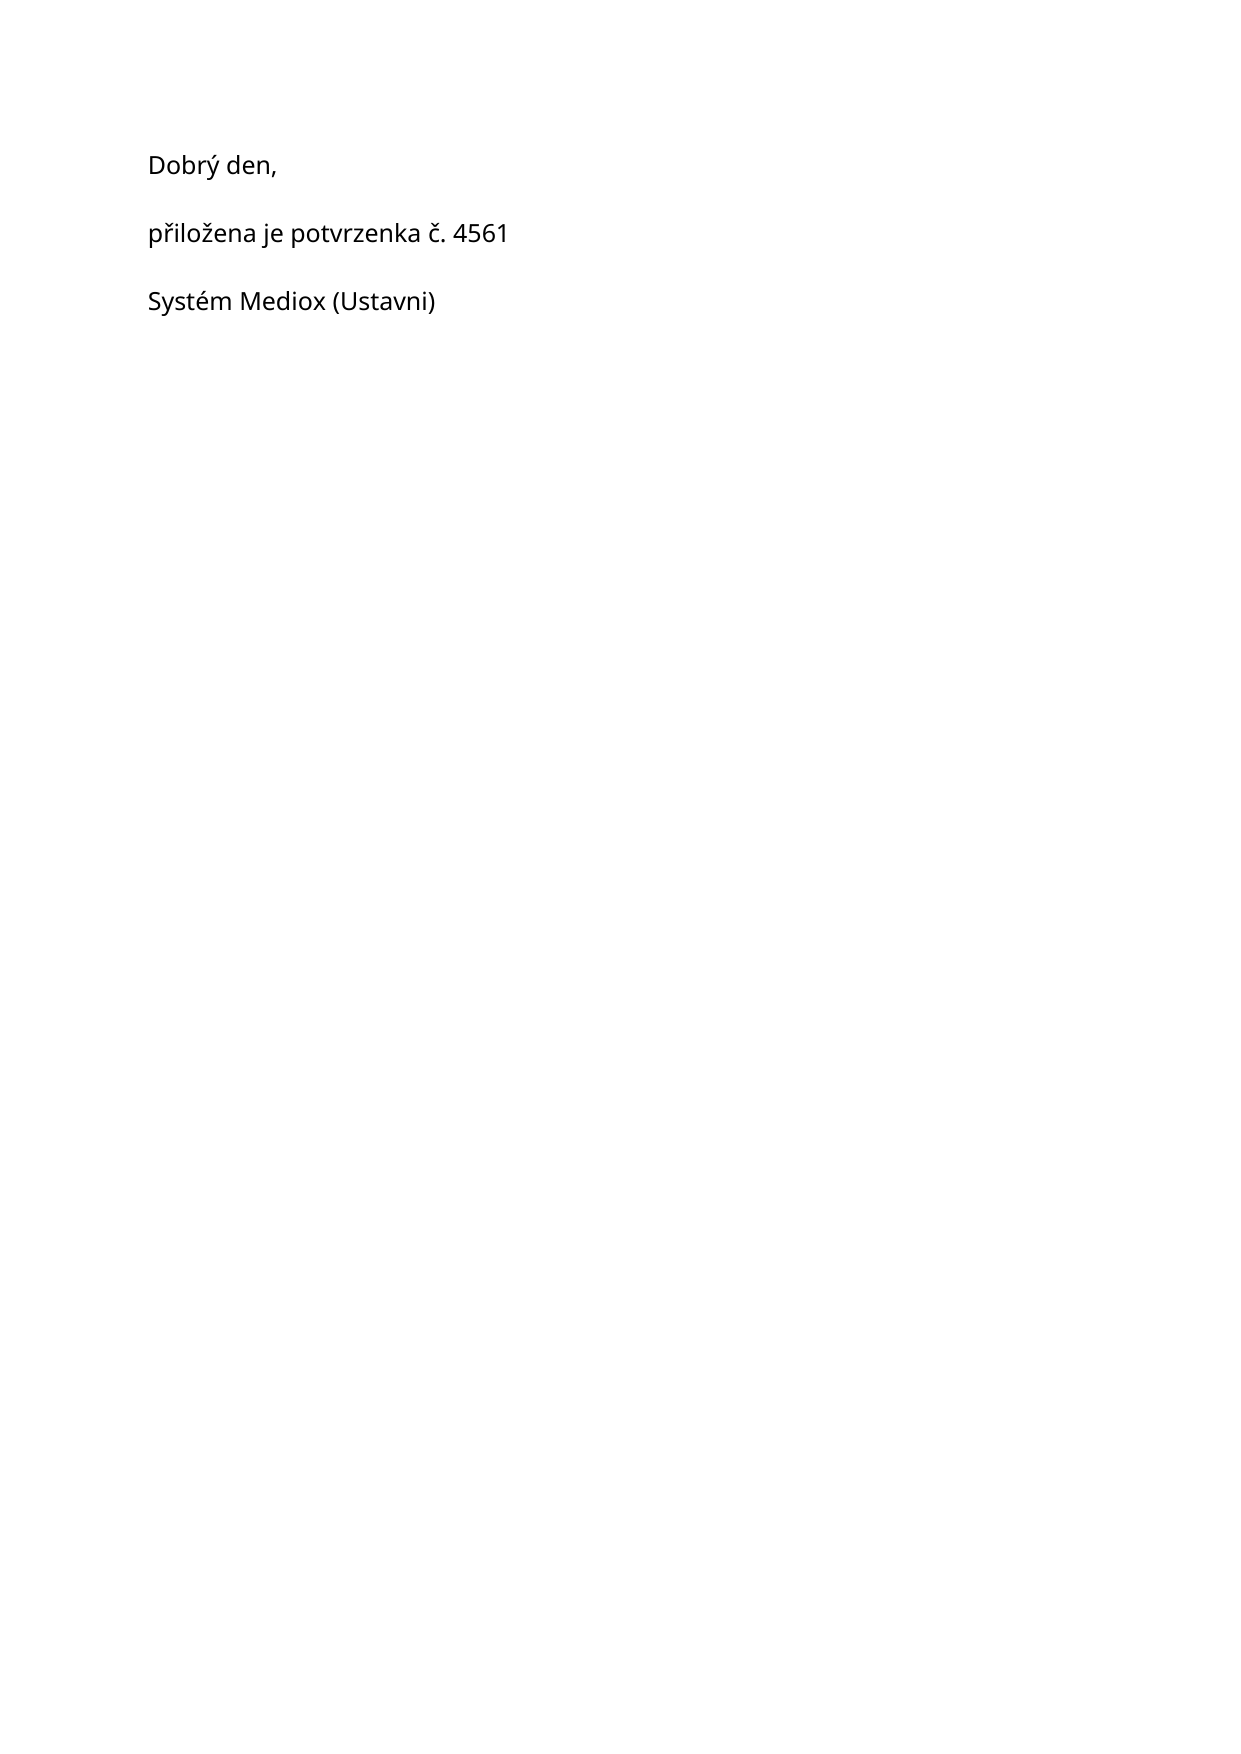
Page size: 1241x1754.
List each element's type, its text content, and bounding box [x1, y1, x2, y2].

text Dobrý den, [148, 148, 1093, 182]
text Systém Mediox (Ustavni) [148, 284, 1093, 318]
text přiložena je potvrzenka č. 4561 [148, 216, 1093, 250]
